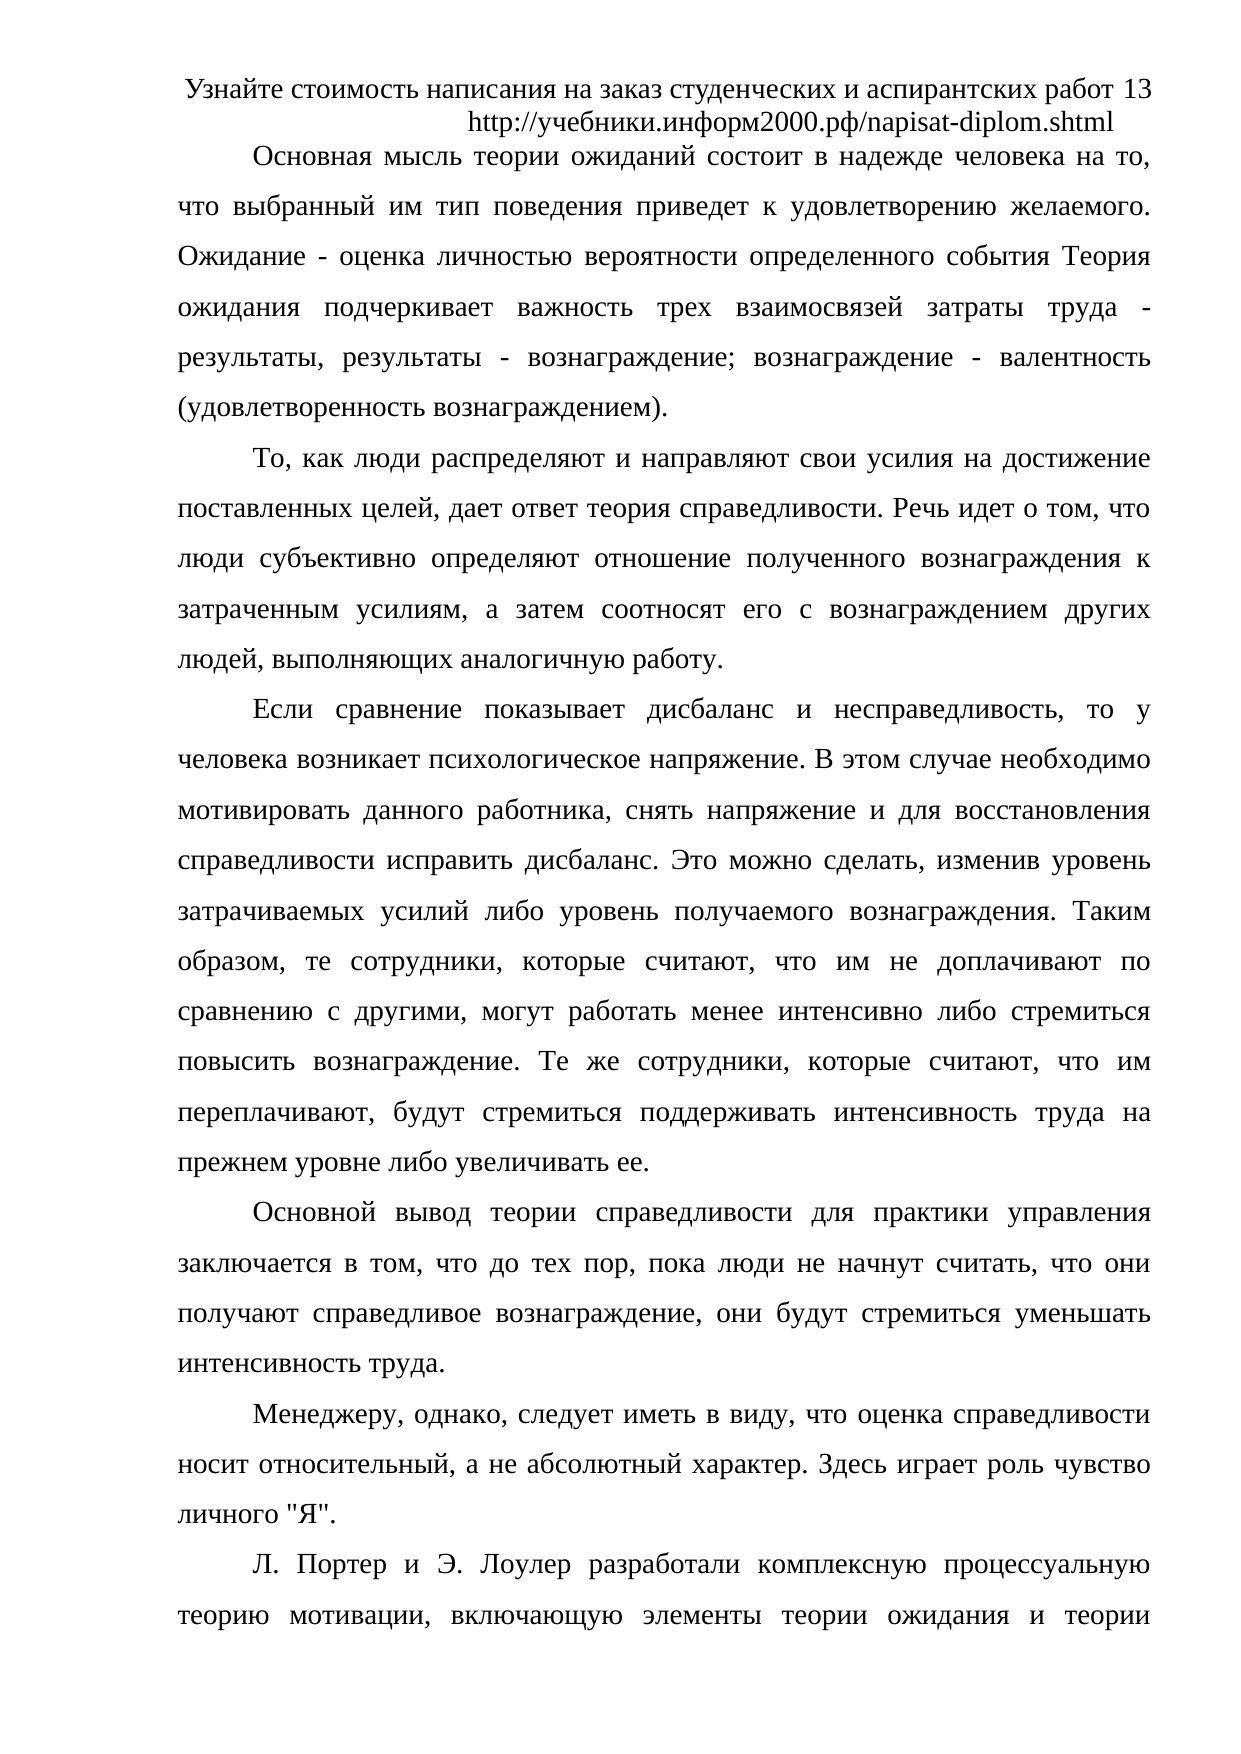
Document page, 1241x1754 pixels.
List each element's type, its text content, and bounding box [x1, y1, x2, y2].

text То, как люди распределяют и направляют свои усилия на достижение поставленных целей, дает ответ теория справедливости. Речь идет о том, что люди субъективно определяют отношение полученного вознаграждения к затраченным усилиям, а затем соотносят его с вознаграждением других людей, выполняющих аналогичную работу. [177, 440, 1152, 674]
text Менеджеру, однако, следует иметь в виду, что оценка справедливости носит относительный, а не абсолютный характер. Здесь играет роль чувство личного "Я". [177, 1396, 1152, 1530]
text Если сравнение показывает дисбаланс и несправедливость, то у человека возникает психологическое напряжение. В этом случае необходимо мотивировать данного работника, снять напряжение и для восстановления справедливости исправить дисбаланс. Это можно сделать, изменив уровень затрачиваемых усилий либо уровень получаемого вознаграждения. Таким образом, те сотрудники, которые считают, что им не доплачивают по сравнению с другими, могут работать менее интенсивно либо стремиться повысить вознаграждение. Те же сотрудники, которые считают, что им переплачивают, будут стремиться поддерживать интенсивность труда на прежнем уровне либо увеличивать ее. [177, 691, 1152, 1178]
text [177, 1547, 1152, 1631]
text Основная мысль теории ожиданий состоит в надежде человека на то, что выбранный им тип поведения приведет к удовлетворению желаемого. Ожидание - оценка личностью вероятности определенного события Теория ожидания подчеркивает важность трех взаимосвязей затраты труда - результаты, результаты - вознаграждение; вознаграждение - валентность (удовлетворенность вознаграждением). [177, 138, 1152, 423]
text Основной вывод теории справедливости для практики управления заключается в том, что до тех пор, пока люди не начнут считать, что они получают справедливое вознаграждение, они будут стремиться уменьшать интенсивность труда. [177, 1194, 1152, 1379]
